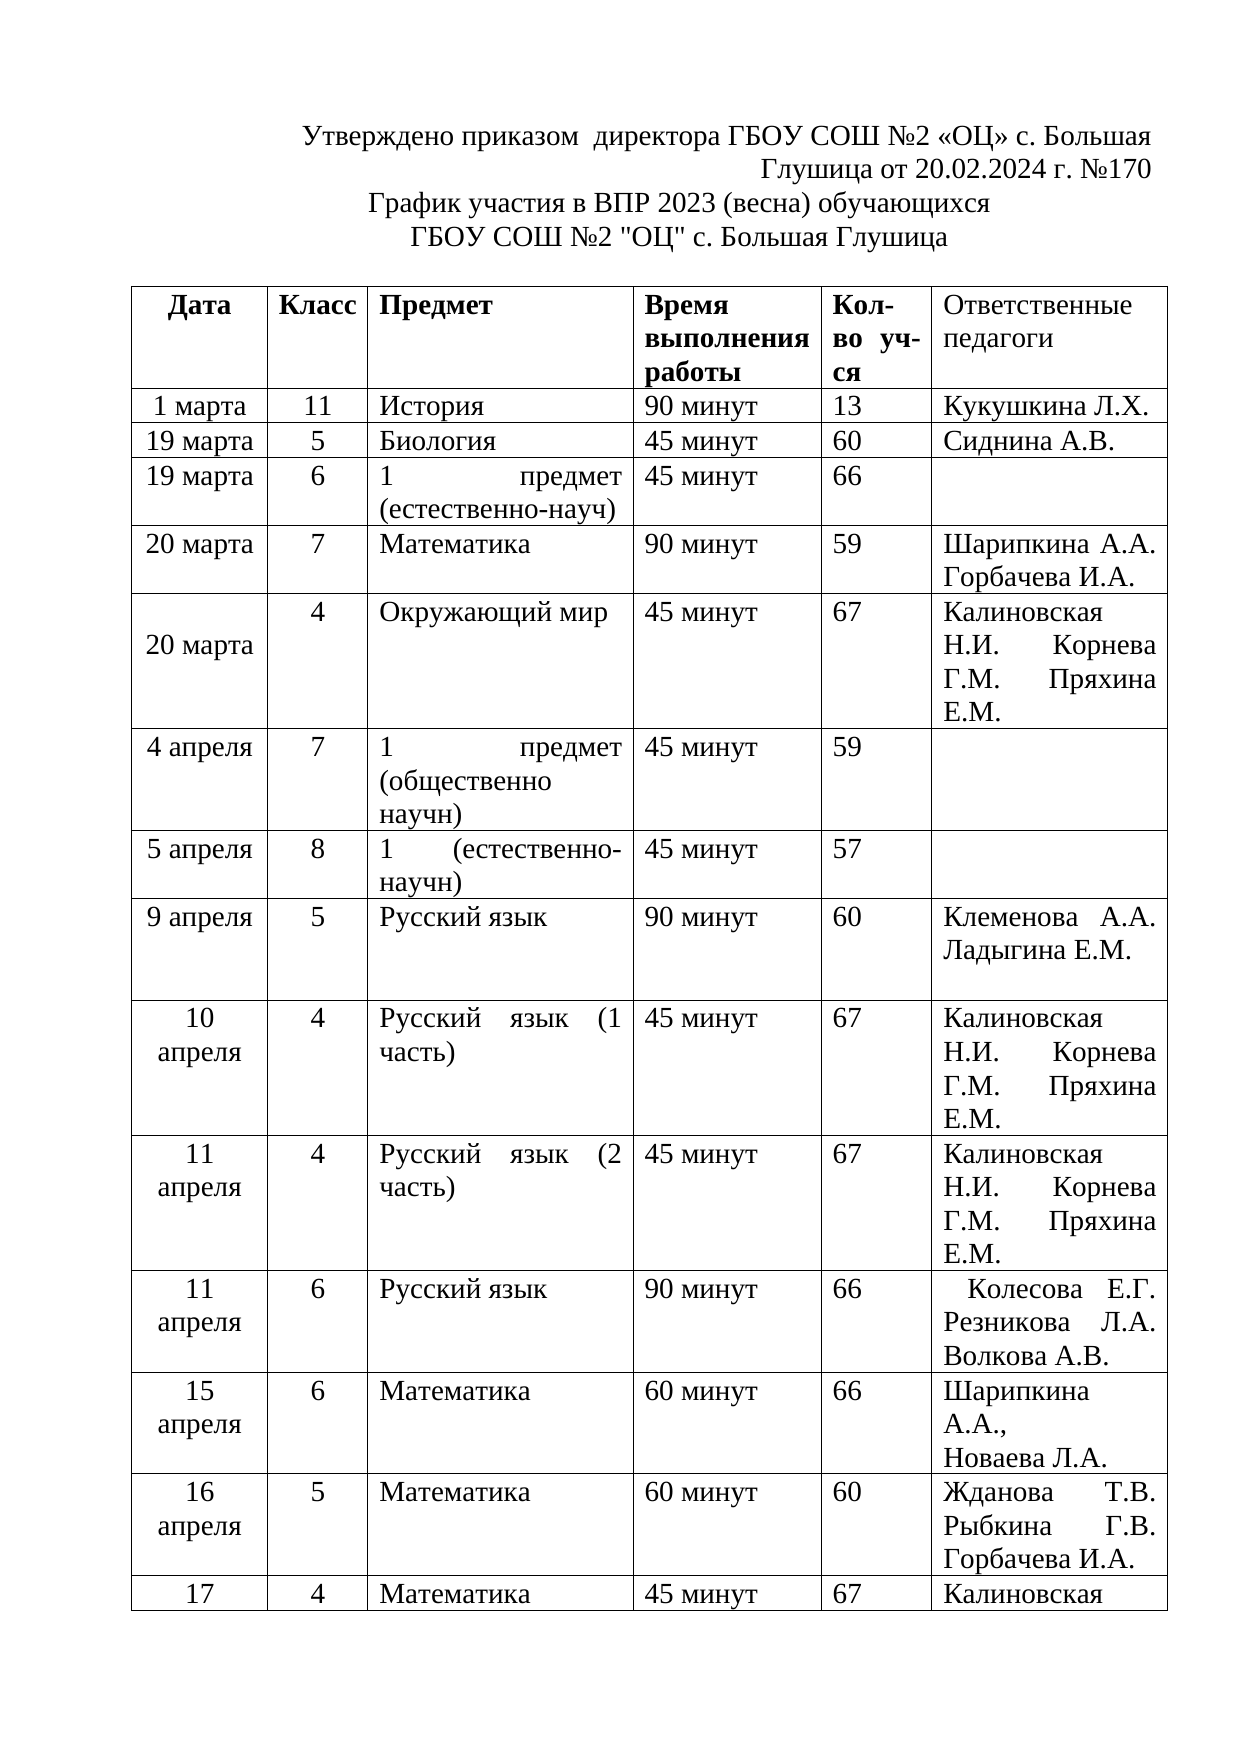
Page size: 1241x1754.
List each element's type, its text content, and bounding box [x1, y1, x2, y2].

table_cell 20 марта [132, 594, 267, 728]
table_cell [932, 729, 1167, 830]
table_cell 60 [822, 1474, 931, 1575]
table_cell 19 марта [132, 423, 267, 457]
table_cell 45 минут [634, 594, 821, 728]
table_cell [932, 458, 1167, 525]
table_cell 6 [268, 1271, 367, 1372]
table_cell История [368, 389, 633, 422]
table_cell 6 [268, 458, 367, 525]
text ГБОУ СОШ №2 "ОЦ" с. Большая Глушица [148, 219, 1152, 252]
table_cell 11 [268, 389, 367, 422]
table_cell 17 апреля [132, 1576, 267, 1609]
table_cell Шарипкина А.А., Новаева Л.А. [932, 1373, 1167, 1473]
table_cell 4 апреля [132, 729, 267, 830]
table_header Дата [132, 287, 267, 387]
table_cell 59 [822, 526, 931, 593]
table_cell 8 [268, 831, 367, 898]
table_cell 67 [822, 1136, 931, 1270]
table_cell Клеменова А.А. Ладыгина Е.М. [932, 899, 1167, 999]
table_cell 5 апреля [132, 831, 267, 898]
table_cell Калиновская Н.И. Корнева Г.М. Пряхина Е.М. [932, 1001, 1167, 1135]
table_cell 7 [268, 526, 367, 593]
table_cell 4 [268, 1576, 367, 1609]
table_cell 66 [822, 1271, 931, 1372]
table_cell Калиновская Н.И. Корнева Г.М. Пряхина Е.М. [932, 1136, 1167, 1270]
table_cell Кукушкина Л.Х. [932, 389, 1167, 422]
table_cell 1 (естественно-научн) [368, 831, 633, 898]
text График участия в ВПР 2023 (весна) обучающихся [148, 185, 1152, 219]
table_cell 1 марта [132, 389, 267, 422]
table_cell 60 минут [634, 1373, 821, 1473]
table_header Кол-во уч-ся [822, 287, 931, 387]
table_cell 10 апреля [132, 1001, 267, 1135]
table_cell 90 минут [634, 526, 821, 593]
table_cell 16 апреля [132, 1474, 267, 1575]
table_cell 60 [822, 899, 931, 999]
table_cell 90 минут [634, 389, 821, 422]
table_cell Русский язык [368, 899, 633, 999]
text Утверждено приказом директора ГБОУ СОШ №2 «ОЦ» с. Большая Глушица от 20.02.2024 г. №170 [148, 118, 1152, 185]
table_cell 45 минут [634, 1136, 821, 1270]
table_cell 57 [822, 831, 931, 898]
table_cell Математика [368, 1373, 633, 1473]
table_cell Окружающий мир [368, 594, 633, 728]
table_cell Жданова Т.В. Рыбкина Г.В. Горбачева И.А. [932, 1474, 1167, 1575]
table_cell Биология [368, 423, 633, 457]
table_cell 45 минут [634, 1576, 821, 1609]
table_cell 45 минут [634, 831, 821, 898]
table_cell 19 марта [132, 458, 267, 525]
table_cell Колесова Е.Г. Резникова Л.А. Волкова А.В. [932, 1271, 1167, 1372]
table_cell 90 минут [634, 899, 821, 999]
table_cell 4 [268, 1136, 367, 1270]
table_cell 4 [268, 594, 367, 728]
table_cell 45 минут [634, 1001, 821, 1135]
table_cell [932, 831, 1167, 898]
table_cell 15 апреля [132, 1373, 267, 1473]
table_cell 7 [268, 729, 367, 830]
table_cell 59 [822, 729, 931, 830]
table_cell 45 минут [634, 729, 821, 830]
table_cell Калиновская Н.И. Корнева Г.М. Пряхина Е.М. [932, 594, 1167, 728]
table_header Предмет [368, 287, 633, 387]
table_cell 20 марта [132, 526, 267, 593]
table_header Ответственные педагоги [932, 287, 1167, 387]
table_cell Шарипкина А.А. Горбачева И.А. [932, 526, 1167, 593]
table_cell 66 [822, 458, 931, 525]
table_cell 45 минут [634, 458, 821, 525]
table_cell Русский язык (2 часть) [368, 1136, 633, 1270]
table_cell Математика [368, 1474, 633, 1575]
table_cell 67 [822, 1576, 931, 1609]
table_cell 11 апреля [132, 1136, 267, 1270]
table_cell 66 [822, 1373, 931, 1473]
table_cell 60 [822, 423, 931, 457]
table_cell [932, 1576, 1167, 1609]
table_cell 67 [822, 1001, 931, 1135]
table_cell Сиднина А.В. [932, 423, 1167, 457]
table_cell 5 [268, 1474, 367, 1575]
table_cell 1 предмет (естественно-науч) [368, 458, 633, 525]
table_cell 90 минут [634, 1271, 821, 1372]
table_cell 60 минут [634, 1474, 821, 1575]
table_cell 5 [268, 423, 367, 457]
table_cell 9 апреля [132, 899, 267, 999]
table_cell 45 минут [634, 423, 821, 457]
table_header Время выполнения работы [634, 287, 821, 387]
table_cell 4 [268, 1001, 367, 1135]
table_header Класс [268, 287, 367, 387]
table_cell 1 предмет (общественно научн) [368, 729, 633, 830]
table_cell 13 [822, 389, 931, 422]
table_cell 5 [268, 899, 367, 999]
table_cell Математика [368, 1576, 633, 1609]
table_cell Математика [368, 526, 633, 593]
table_cell 67 [822, 594, 931, 728]
table_cell 6 [268, 1373, 367, 1473]
table_cell Русский язык [368, 1271, 633, 1372]
table_cell 11 апреля [132, 1271, 267, 1372]
table_cell Русский язык (1 часть) [368, 1001, 633, 1135]
